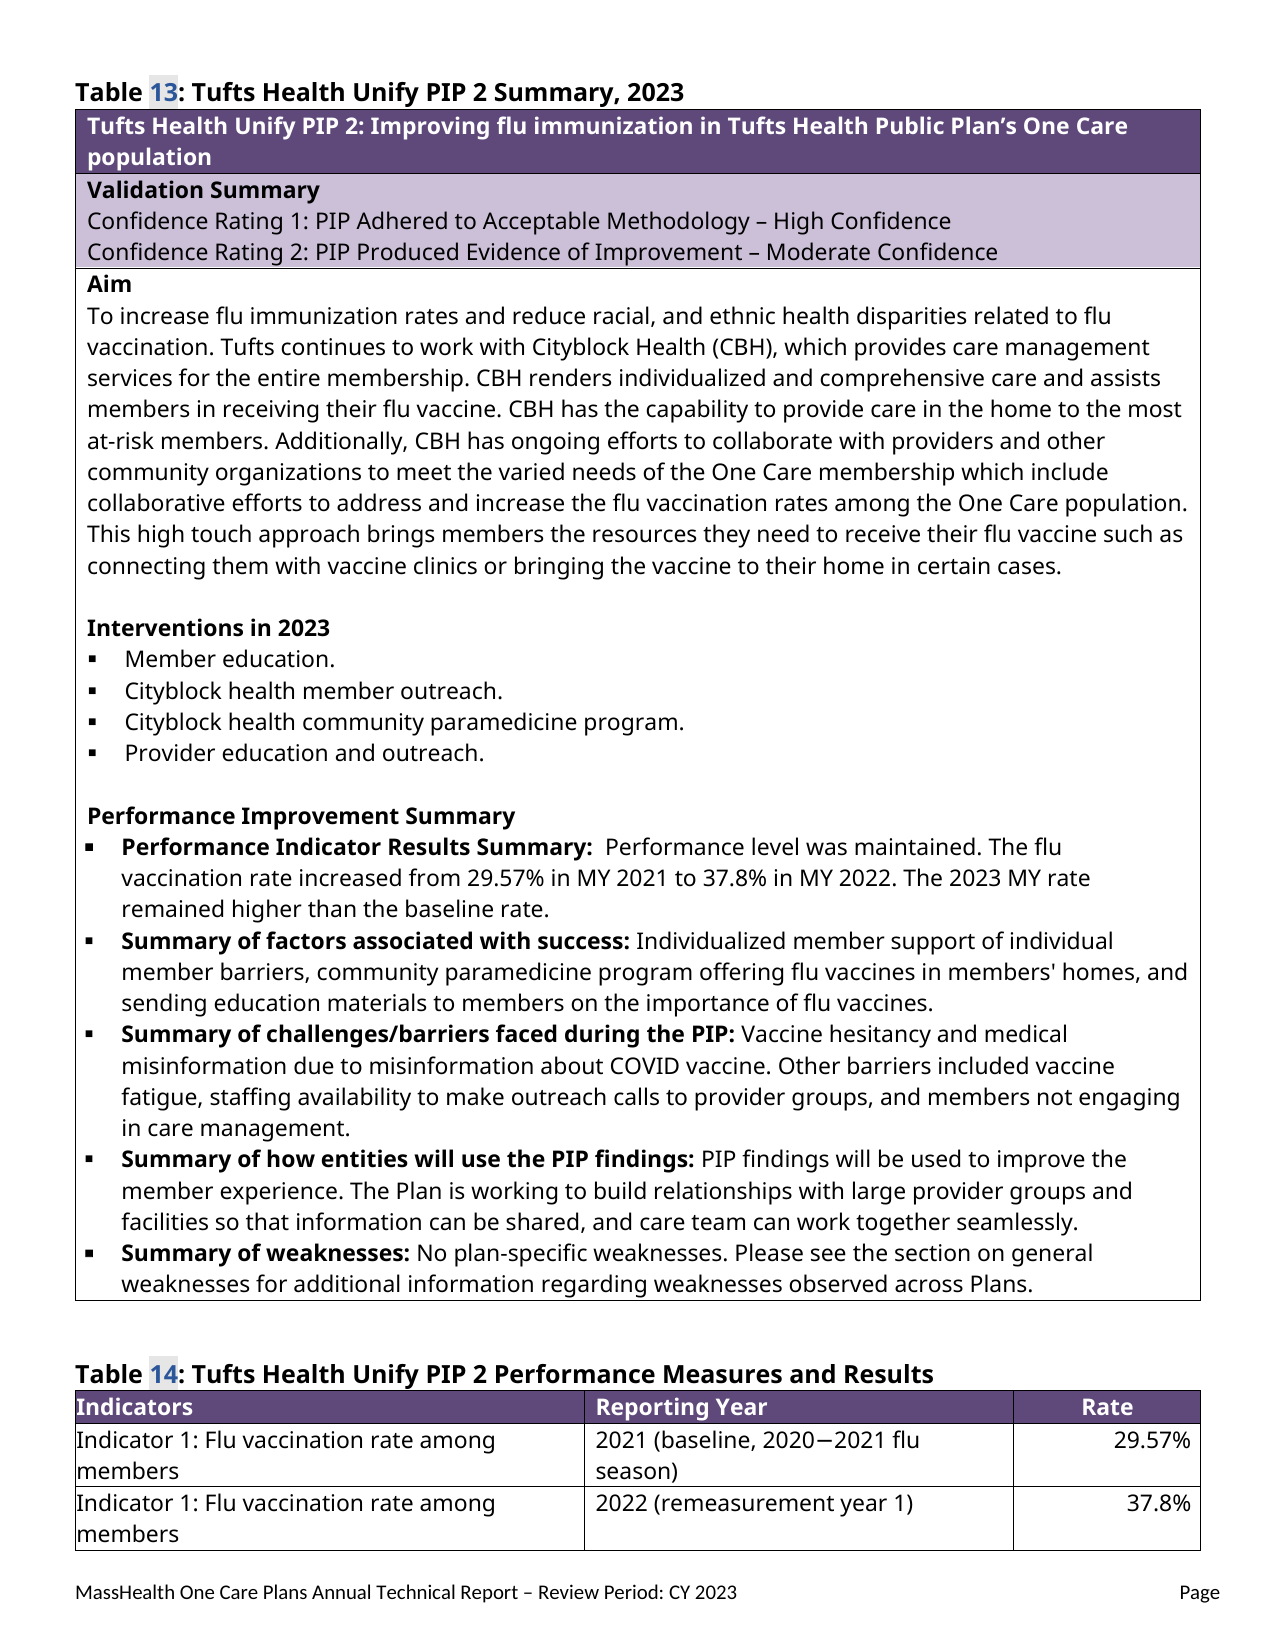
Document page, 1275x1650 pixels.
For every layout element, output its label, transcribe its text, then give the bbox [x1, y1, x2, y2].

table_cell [76, 1487, 584, 1550]
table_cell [76, 1424, 584, 1486]
table_header Rate [1014, 1391, 1200, 1423]
table_cell 37.8% [1014, 1487, 1200, 1550]
table_header Reporting Year [585, 1391, 1013, 1423]
table_header Tufts Health Unify PIP 2: Improving flu immunization in Tufts Health Public Plan’s One Care population [76, 110, 1200, 173]
table_header Indicators [76, 1391, 584, 1423]
text Table 13: Tufts Health Unify PIP 2 Summary, 2023 [178, 75, 1200, 109]
table_cell 2022 (remeasurement year 1) [585, 1487, 1013, 1550]
table_cell Aim To increase flu immunization rates and reduce racial, and ethnic health disparities related to flu vaccination. Tufts continues to work with Cityblock Health (CBH), which provides care management services for the entire membership. CBH renders individualized and comprehensive care and assists members in receiving their flu vaccine. CBH has the capability to provide care in the home to the most at-risk members. Additionally, CBH has ongoing efforts to collaborate with providers and other community organizations to meet the varied needs of the One Care membership which include collaborative efforts to address and increase the flu vaccination rates among the One Care population. This high touch approach brings members the resources they need to receive their flu vaccine such as connecting them with vaccine clinics or bringing the vaccine to their home in certain cases. Interventions in 2023 Member education. Cityblock health member outreach. Cityblock health community paramedicine program. Provider education and outreach. Performance Improvement Summary Performance Indicator Results Summary: Performance level was maintained. The flu vaccination rate increased from 29.57% in MY 2021 to 37.8% in MY 2022. The 2023 MY rate remained higher than the baseline rate. Summary of factors associated with success: Individualized member support of individual member barriers, community paramedicine program offering flu vaccines in members' homes, and sending education materials to members on the importance of flu vaccines. Summary of challenges/barriers faced during the PIP: Vaccine hesitancy and medical misinformation due to misinformation about COVID vaccine. Other barriers included vaccine fatigue, staffing availability to make outreach calls to provider groups, and members not engaging in care management. Summary of how entities will use the PIP findings: PIP findings will be used to improve the member experience. The Plan is working to build relationships with large provider groups and facilities so that information can be shared, and care team can work together seamlessly. Summary of weaknesses: No plan-specific weaknesses. Please see the section on general weaknesses for additional information regarding weaknesses observed across Plans. [76, 269, 1200, 1300]
table_cell Validation Summary Confidence Rating 1: PIP Adhered to Acceptable Methodology – High Confidence Confidence Rating 2: PIP Produced Evidence of Improvement – Moderate Confidence [76, 174, 1200, 267]
text Table 14: Tufts Health Unify PIP 2 Performance Measures and Results [178, 1356, 1200, 1390]
table_cell 29.57% [1014, 1424, 1200, 1486]
table_cell 2021 (baseline, 2020−2021 flu season) [585, 1424, 1013, 1486]
